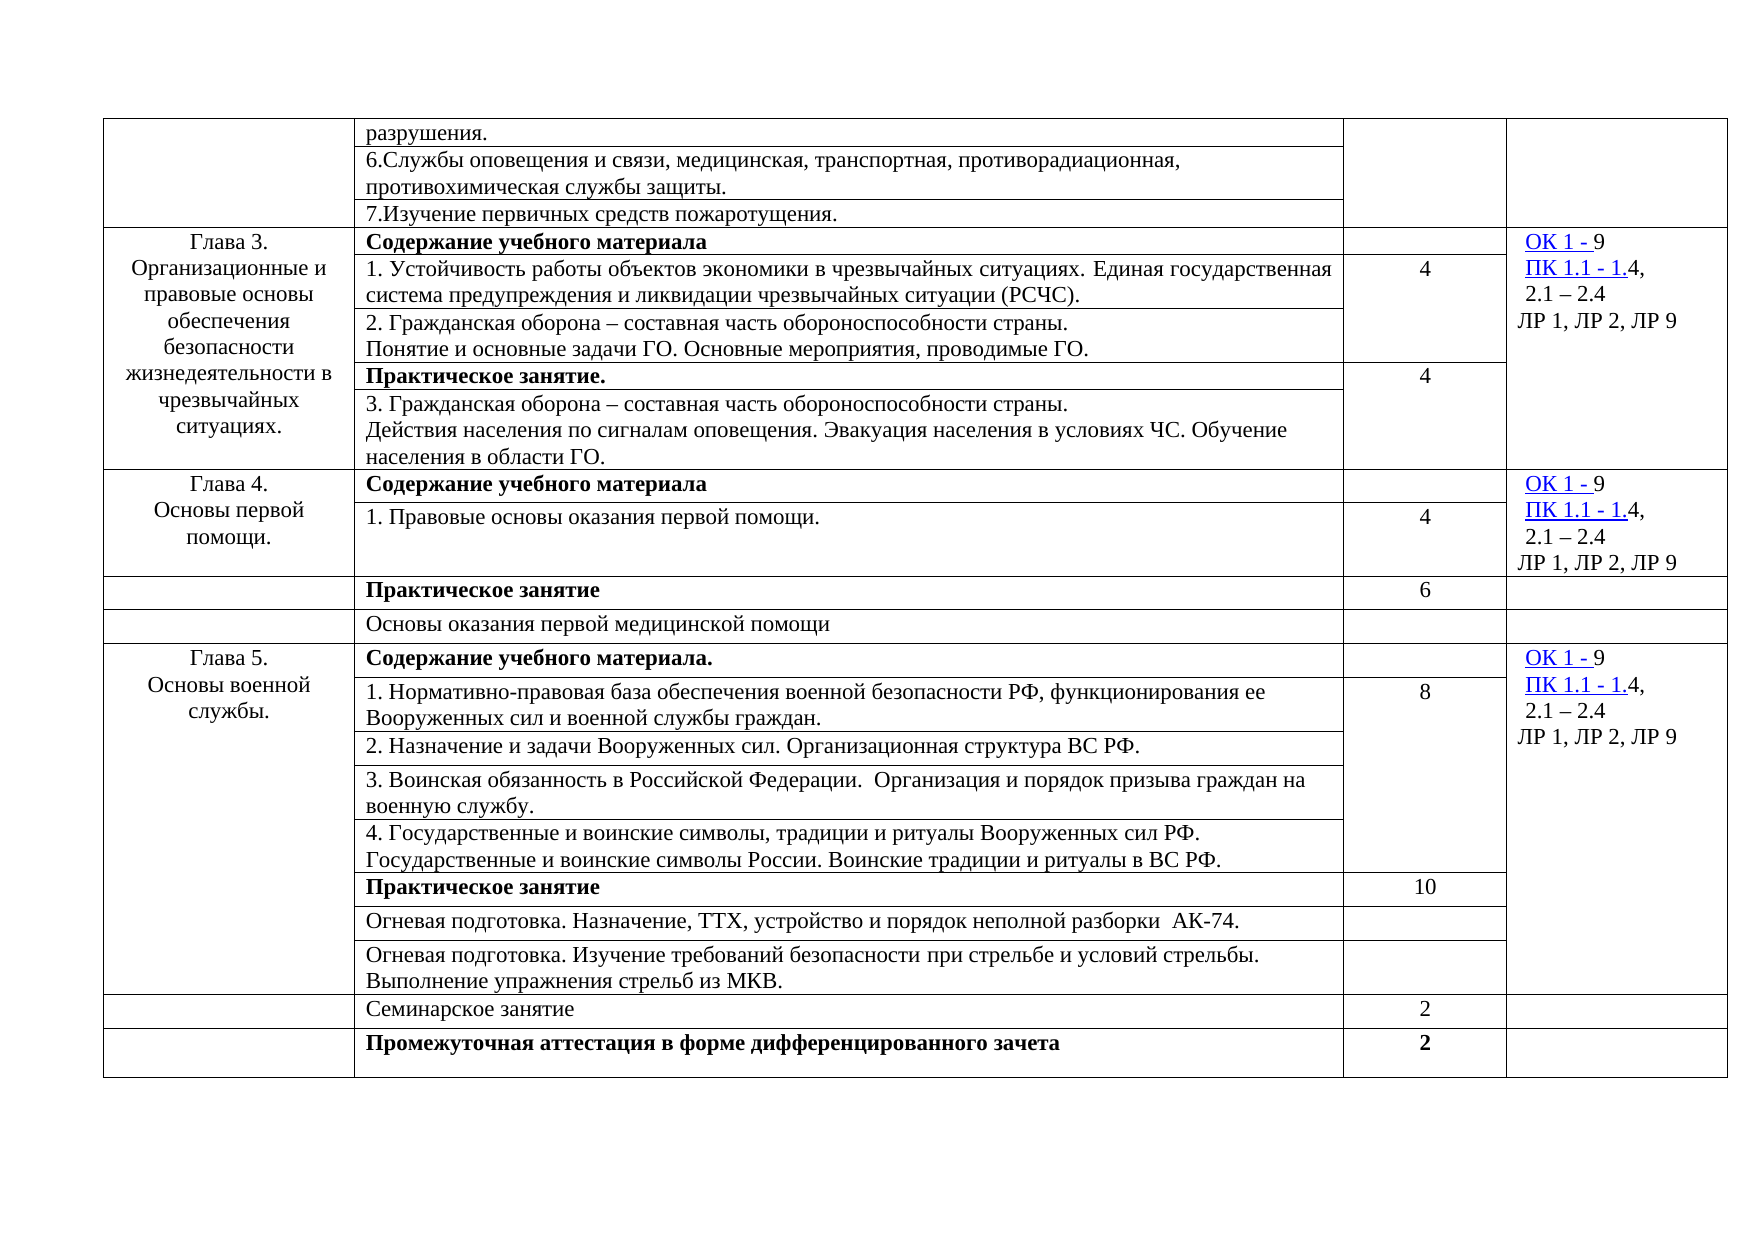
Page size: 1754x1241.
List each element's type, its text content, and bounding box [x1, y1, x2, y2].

table_cell Практическое занятие [355, 873, 1343, 906]
table_cell [1344, 610, 1506, 643]
table_cell [1507, 1029, 1727, 1077]
table_cell 1. Нормативно-правовая база обеспечения военной безопасности РФ, функционирования ее Вооруженных сил и военной службы граждан. [355, 678, 1343, 731]
table_cell [1344, 644, 1506, 677]
table_cell 2 [1344, 1029, 1506, 1077]
table_cell Содержание учебного материала [355, 470, 1343, 502]
table_cell ОК 1 - 9 ПК 1.1 - 1.4, 2.1 – 2.4 ЛР 1, ЛР 2, ЛР 9 [1507, 470, 1727, 576]
table_cell [1507, 577, 1727, 609]
table_cell 2. Назначение и задачи Вооруженных сил. Организационная структура ВС РФ. [355, 732, 1343, 765]
table_cell 8 [1344, 678, 1506, 872]
table_cell [1507, 995, 1727, 1027]
table_cell 4 [1344, 503, 1506, 576]
table_cell Глава 3. Организационные и правовые основы обеспечения безопасности жизнедеятельности в чрезвычайных ситуациях. [104, 228, 354, 469]
table_cell 3. Воинская обязанность в Российской Федерации. Организация и порядок призыва граждан на военную службу. [355, 766, 1343, 818]
table_cell 10 [1344, 873, 1506, 906]
table_cell 2. Гражданская оборона – составная часть обороноспособности страны. Понятие и основные задачи ГО. Основные мероприятия, проводимые ГО. [355, 309, 1343, 362]
table_cell 7.Изучение первичных средств пожаротущения. [355, 200, 1343, 227]
table_cell Основы оказания первой медицинской помощи [355, 610, 1343, 643]
table_cell Практическое занятие. [355, 363, 1343, 389]
table_cell [104, 577, 354, 609]
table_cell 4. Государственные и воинские символы, традиции и ритуалы Вооруженных сил РФ. Государственные и воинские символы России. Воинские традиции и ритуалы в ВС РФ. [355, 820, 1343, 872]
table_cell 1. Устойчивость работы объектов экономики в чрезвычайных ситуациях. Единая государственная система предупреждения и ликвидации чрезвычайных ситуации (РСЧС). [355, 255, 1343, 308]
table_cell ОК 1 - 9 ПК 1.1 - 1.4, 2.1 – 2.4 ЛР 1, ЛР 2, ЛР 9 [1507, 228, 1727, 469]
table_cell [104, 610, 354, 643]
table_cell Содержание учебного материала [355, 228, 1343, 254]
table_cell [1507, 610, 1727, 643]
table_cell 1. Правовые основы оказания первой помощи. [355, 503, 1343, 576]
table_cell [104, 995, 354, 1027]
table_cell 4 [1344, 255, 1506, 362]
table_cell Семинарское занятие [355, 995, 1343, 1027]
table_cell [1344, 470, 1506, 502]
table_cell [104, 1029, 354, 1077]
table_cell Промежуточная аттестация в форме дифференцированного зачета [355, 1029, 1343, 1077]
table_cell 3. Гражданская оборона – составная часть обороноспособности страны. Действия населения по сигналам оповещения. Эвакуация населения в условиях ЧС. Обучение населения в области ГО. [355, 390, 1343, 469]
table_cell ОК 1 - 9 ПК 1.1 - 1.4, 2.1 – 2.4 ЛР 1, ЛР 2, ЛР 9 [1507, 644, 1727, 994]
table_cell Глава 5. Основы военной службы. [104, 644, 354, 994]
table_cell [1344, 907, 1506, 940]
table_cell [1344, 228, 1506, 254]
table_cell 4 [1344, 363, 1506, 469]
table_cell Огневая подготовка. Изучение требований безопасности при стрельбе и условий стрельбы. Выполнение упражнения стрельб из МКВ. [355, 941, 1343, 994]
table_cell Практическое занятие [355, 577, 1343, 609]
table_cell Глава 4. Основы первой помощи. [104, 470, 354, 576]
table_cell 2 [1344, 995, 1506, 1027]
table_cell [355, 119, 1343, 146]
table_cell 6.Службы оповещения и связи, медицинская, транспортная, противорадиационная, противохимическая службы защиты. [355, 147, 1343, 199]
table_cell [1344, 941, 1506, 994]
table_cell 6 [1344, 577, 1506, 609]
table_cell Огневая подготовка. Назначение, ТТХ, устройство и порядок неполной разборки АК-74. [355, 907, 1343, 940]
table_cell Содержание учебного материала. [355, 644, 1343, 677]
